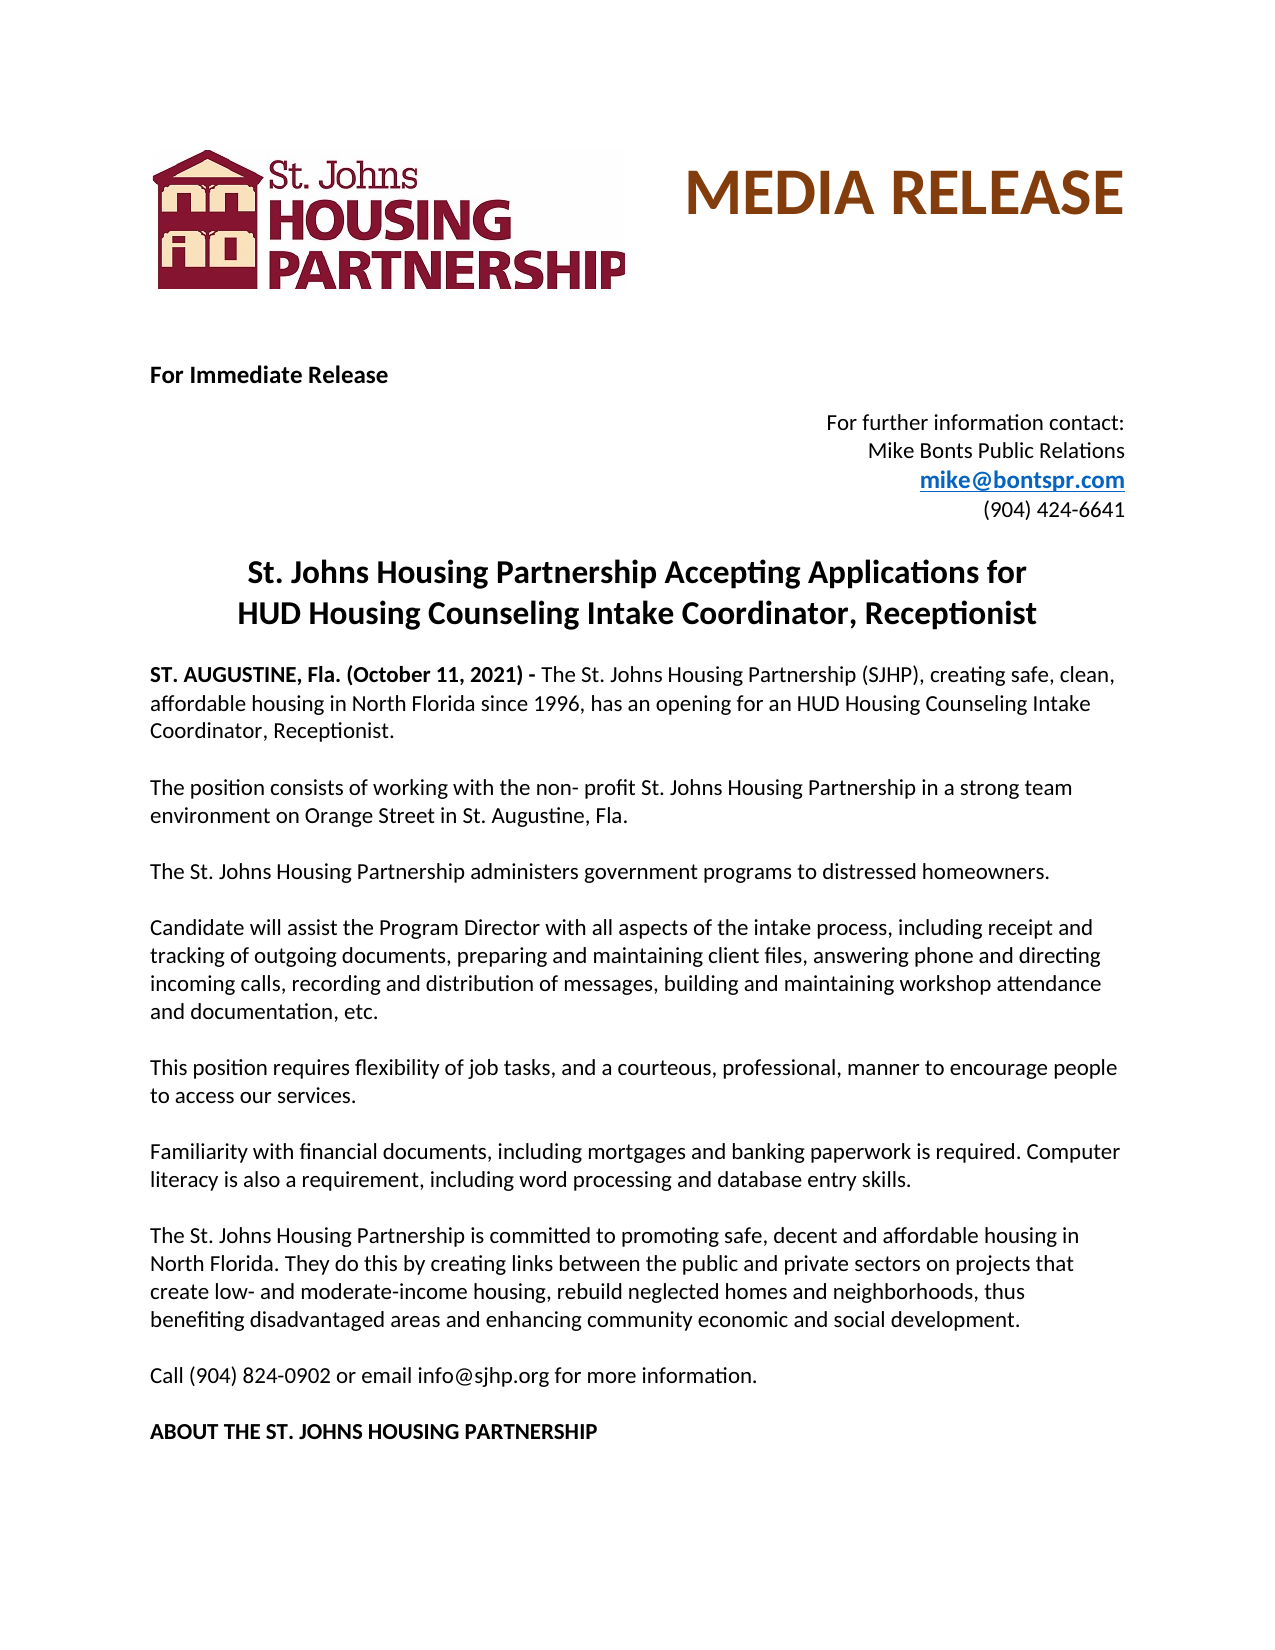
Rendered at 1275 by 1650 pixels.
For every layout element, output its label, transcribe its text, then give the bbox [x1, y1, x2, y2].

picture [150, 150, 625, 287]
text For Immediate Release [150, 359, 1125, 389]
text ABOUT THE ST. JOHNS HOUSING PARTNERSHIP [150, 1417, 1125, 1445]
text Candidate will assist the Program Director with all aspects of the intake process, including receipt and tracking of outgoing documents, preparing and maintaining client files, answering phone and directing incoming calls, recording and distribution of messages, building and maintaining workshop attendance and documentation, etc. [150, 913, 1125, 1025]
text mike@bontspr.com [150, 464, 1125, 495]
text The St. Johns Housing Partnership administers government programs to distressed homeowners. [150, 857, 1125, 885]
text St. Johns Housing Partnership Accepting Applications for [150, 551, 1125, 592]
text (904) 424-6641 [150, 495, 1125, 523]
text The position consists of working with the non- profit St. Johns Housing Partnership in a strong team environment on Orange Street in St. Augustine, Fla. [150, 773, 1125, 829]
text For further information contact: [150, 408, 1125, 437]
text HUD Housing Counseling Intake Coordinator, Receptionist [150, 592, 1125, 633]
text This position requires flexibility of job tasks, and a courteous, professional, manner to encourage people to access our services. [150, 1053, 1125, 1109]
text MEDIA RELEASE [625, 150, 1125, 231]
text Mike Bonts Public Relations [150, 437, 1125, 464]
text Familiarity with financial documents, including mortgages and banking paperwork is required. Computer literacy is also a requirement, including word processing and database entry skills. [150, 1137, 1125, 1193]
text The St. Johns Housing Partnership is committed to promoting safe, decent and affordable housing in North Florida. They do this by creating links between the public and private sectors on projects that create low- and moderate-income housing, rebuild neglected homes and neighborhoods, thus benefiting disadvantaged areas and enhancing community economic and social development. [150, 1221, 1125, 1333]
text ST. AUGUSTINE, Fla. (October 11, 2021) - The St. Johns Housing Partnership (SJHP), creating safe, clean, affordable housing in North Florida since 1996, has an opening for an HUD Housing Counseling Intake Coordinator, Receptionist. [150, 661, 1125, 745]
text Call (904) 824-0902 or email info@sjhp.org for more information. [150, 1361, 1125, 1389]
